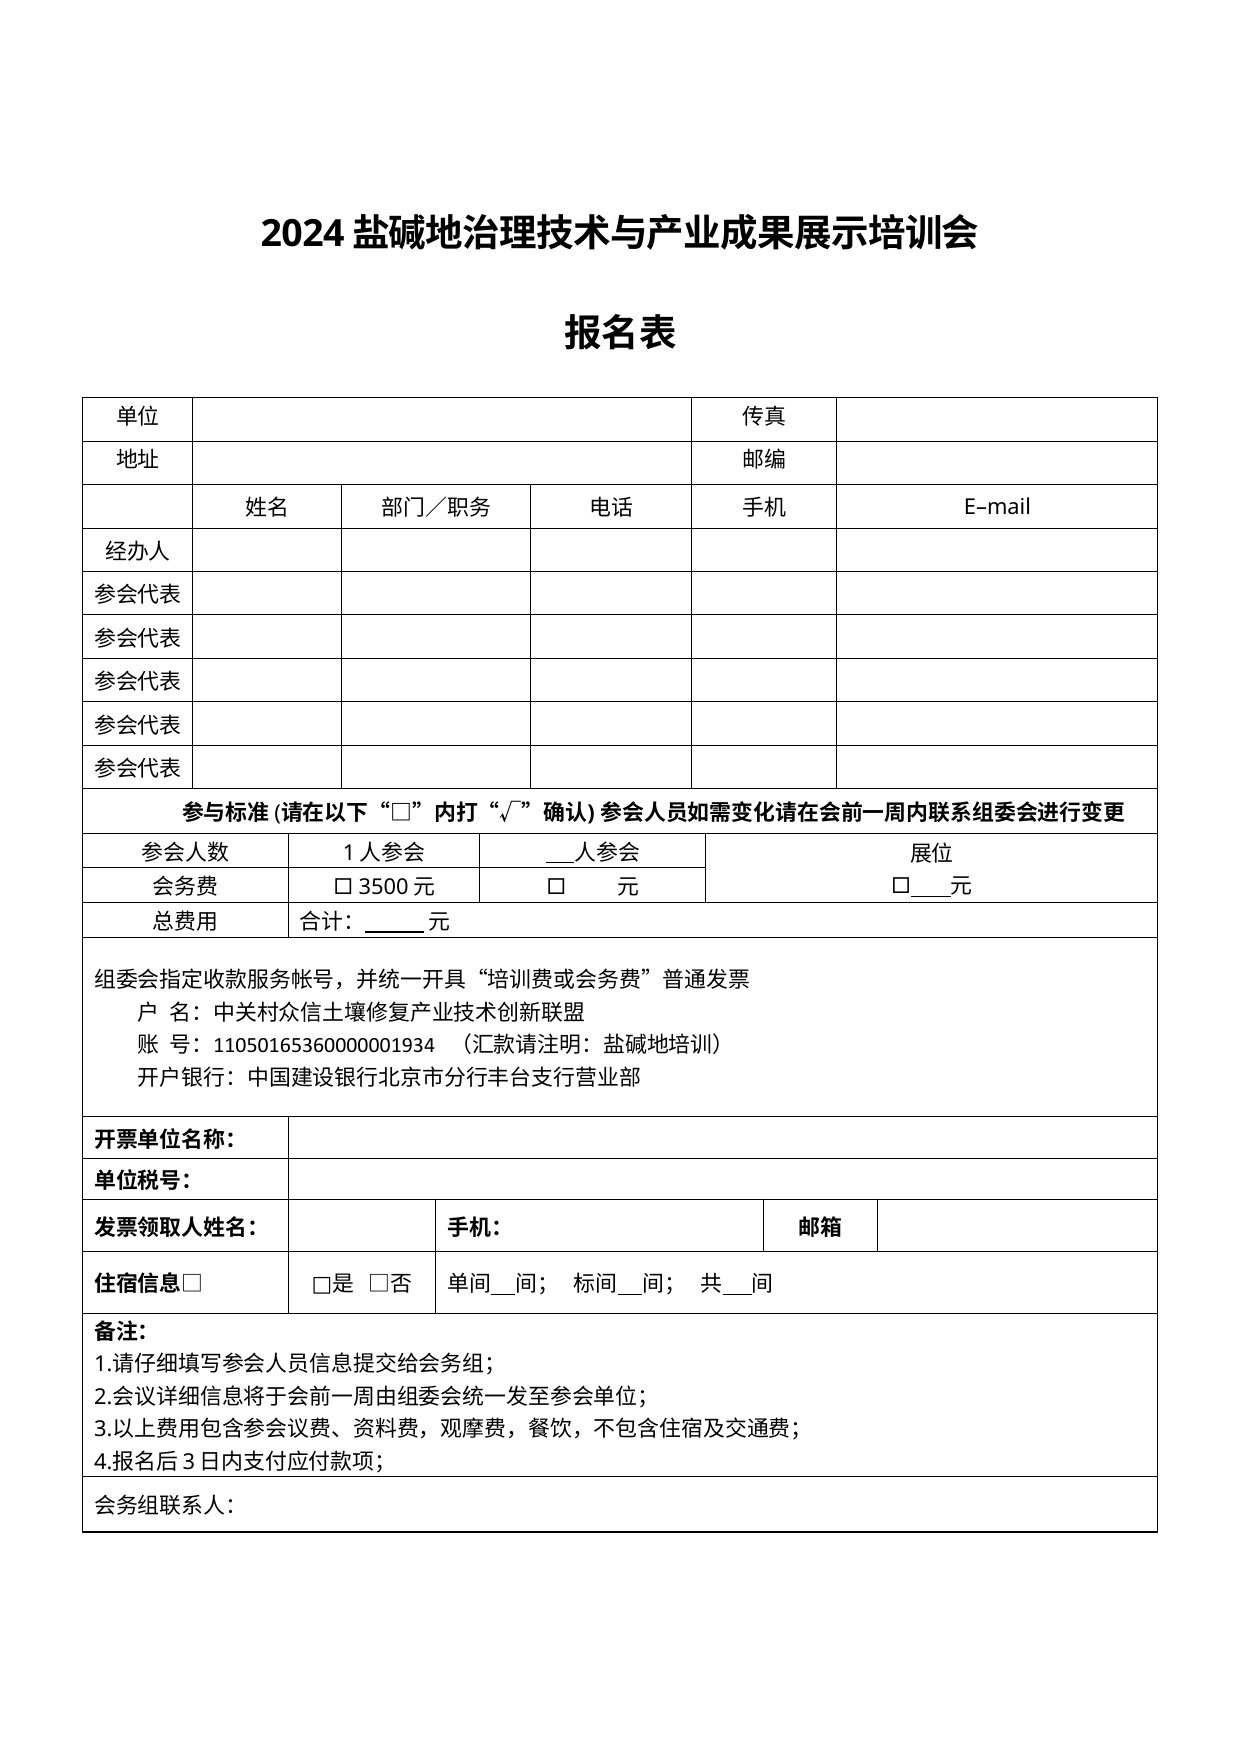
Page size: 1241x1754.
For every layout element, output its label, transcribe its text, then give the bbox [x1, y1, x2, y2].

table_cell [342, 529, 530, 571]
table_cell 电话 [531, 485, 691, 527]
table_cell 邮箱 [764, 1200, 877, 1251]
table_cell 经办人 [83, 529, 192, 571]
table_cell 参会代表 [83, 746, 192, 788]
table_cell [531, 529, 691, 571]
table_cell 发票领取人姓名： [83, 1200, 288, 1251]
table_cell [342, 702, 530, 745]
subtitle 2024盐碱地治理技术与产业成果展示培训会 [187, 197, 1053, 262]
table_header 单位 [83, 398, 192, 441]
table_cell [193, 572, 341, 614]
table_cell 单位税号： [83, 1159, 288, 1199]
table_cell 单间 间； 标间 间； 共 间 [436, 1252, 1157, 1312]
table_cell 组委会指定收款服务帐号，并统一开具“培训费或会务费”普通发票 户 名：中关村众信土壤修复产业技术创新联盟 账 号：11050165360000001934 （汇款请注明：盐碱地培训） 开户银行：中国建设银行北京市分行丰台支行营业部 [83, 938, 1157, 1116]
table_cell [692, 615, 836, 658]
table_cell 开票单位名称： [83, 1117, 288, 1158]
table_cell 总费用 [83, 903, 288, 937]
table_cell [289, 1200, 435, 1251]
table_cell 会务费 [83, 868, 288, 902]
table_cell [193, 529, 341, 571]
table_cell 参会代表 [83, 702, 192, 745]
table_cell 1人参会 [289, 834, 479, 867]
table_cell 参与标准 (请在以下“□”内打“√”确认) 参会人员如需变化请在会前一周内联系组委会进行变更 [83, 789, 1157, 833]
table_cell 合计： 元 [289, 903, 1157, 937]
table_header 传真 [692, 398, 836, 441]
table_cell [193, 615, 341, 658]
table_cell 住宿信息□ [83, 1252, 288, 1312]
table_cell [193, 659, 341, 701]
table_cell [692, 572, 836, 614]
table_cell [193, 702, 341, 745]
table_cell [342, 615, 530, 658]
table_cell [692, 702, 836, 745]
table_cell 邮编 [692, 442, 836, 484]
table_cell 参会人数 [83, 834, 288, 867]
table_cell [342, 572, 530, 614]
table_cell [878, 1200, 1157, 1251]
table_cell 部门／职务 [342, 485, 530, 527]
table_cell 手机 [692, 485, 836, 527]
table_cell [837, 702, 1157, 745]
table_cell 人参会 [480, 834, 705, 867]
table_cell [692, 659, 836, 701]
table_cell [531, 572, 691, 614]
table_cell [193, 442, 691, 484]
table_cell 3500元 [289, 868, 479, 902]
table_cell [837, 659, 1157, 701]
table_cell [289, 1117, 1157, 1158]
table_cell [692, 746, 836, 788]
table_cell [837, 615, 1157, 658]
table_cell [837, 746, 1157, 788]
table_cell 参会代表 [83, 615, 192, 658]
table_cell 备注： 1.请仔细填写参会人员信息提交给会务组； 2.会议详细信息将于会前一周由组委会统一发至参会单位； 3.以上费用包含参会议费、资料费，观摩费，餐饮，不包含住宿及交通费； 4.报名后3日内支付应付款项； [83, 1314, 1157, 1476]
table_cell [531, 659, 691, 701]
table_cell E–mail [837, 485, 1157, 527]
table_cell [692, 529, 836, 571]
table_cell □是 □否 [289, 1252, 435, 1312]
table_cell [837, 572, 1157, 614]
table_cell [289, 1159, 1157, 1199]
table_cell 会务组联系人： [83, 1477, 1157, 1531]
table_cell [83, 485, 192, 527]
table_cell 地址 [83, 442, 192, 484]
table_cell [531, 615, 691, 658]
table_cell [531, 702, 691, 745]
table_header [193, 398, 691, 441]
table_cell [837, 442, 1157, 484]
table_cell [837, 529, 1157, 571]
table_cell 手机： [436, 1200, 763, 1251]
table_cell 元 [480, 868, 705, 902]
table_cell [342, 746, 530, 788]
table_cell 姓名 [193, 485, 341, 527]
table_cell 展位 元 [706, 834, 1157, 902]
table_cell [342, 659, 530, 701]
table_cell 参会代表 [83, 572, 192, 614]
table_header [837, 398, 1157, 441]
table_cell [531, 746, 691, 788]
subtitle 报名表 [187, 298, 1053, 363]
table_cell 参会代表 [83, 659, 192, 701]
table_cell [193, 746, 341, 788]
